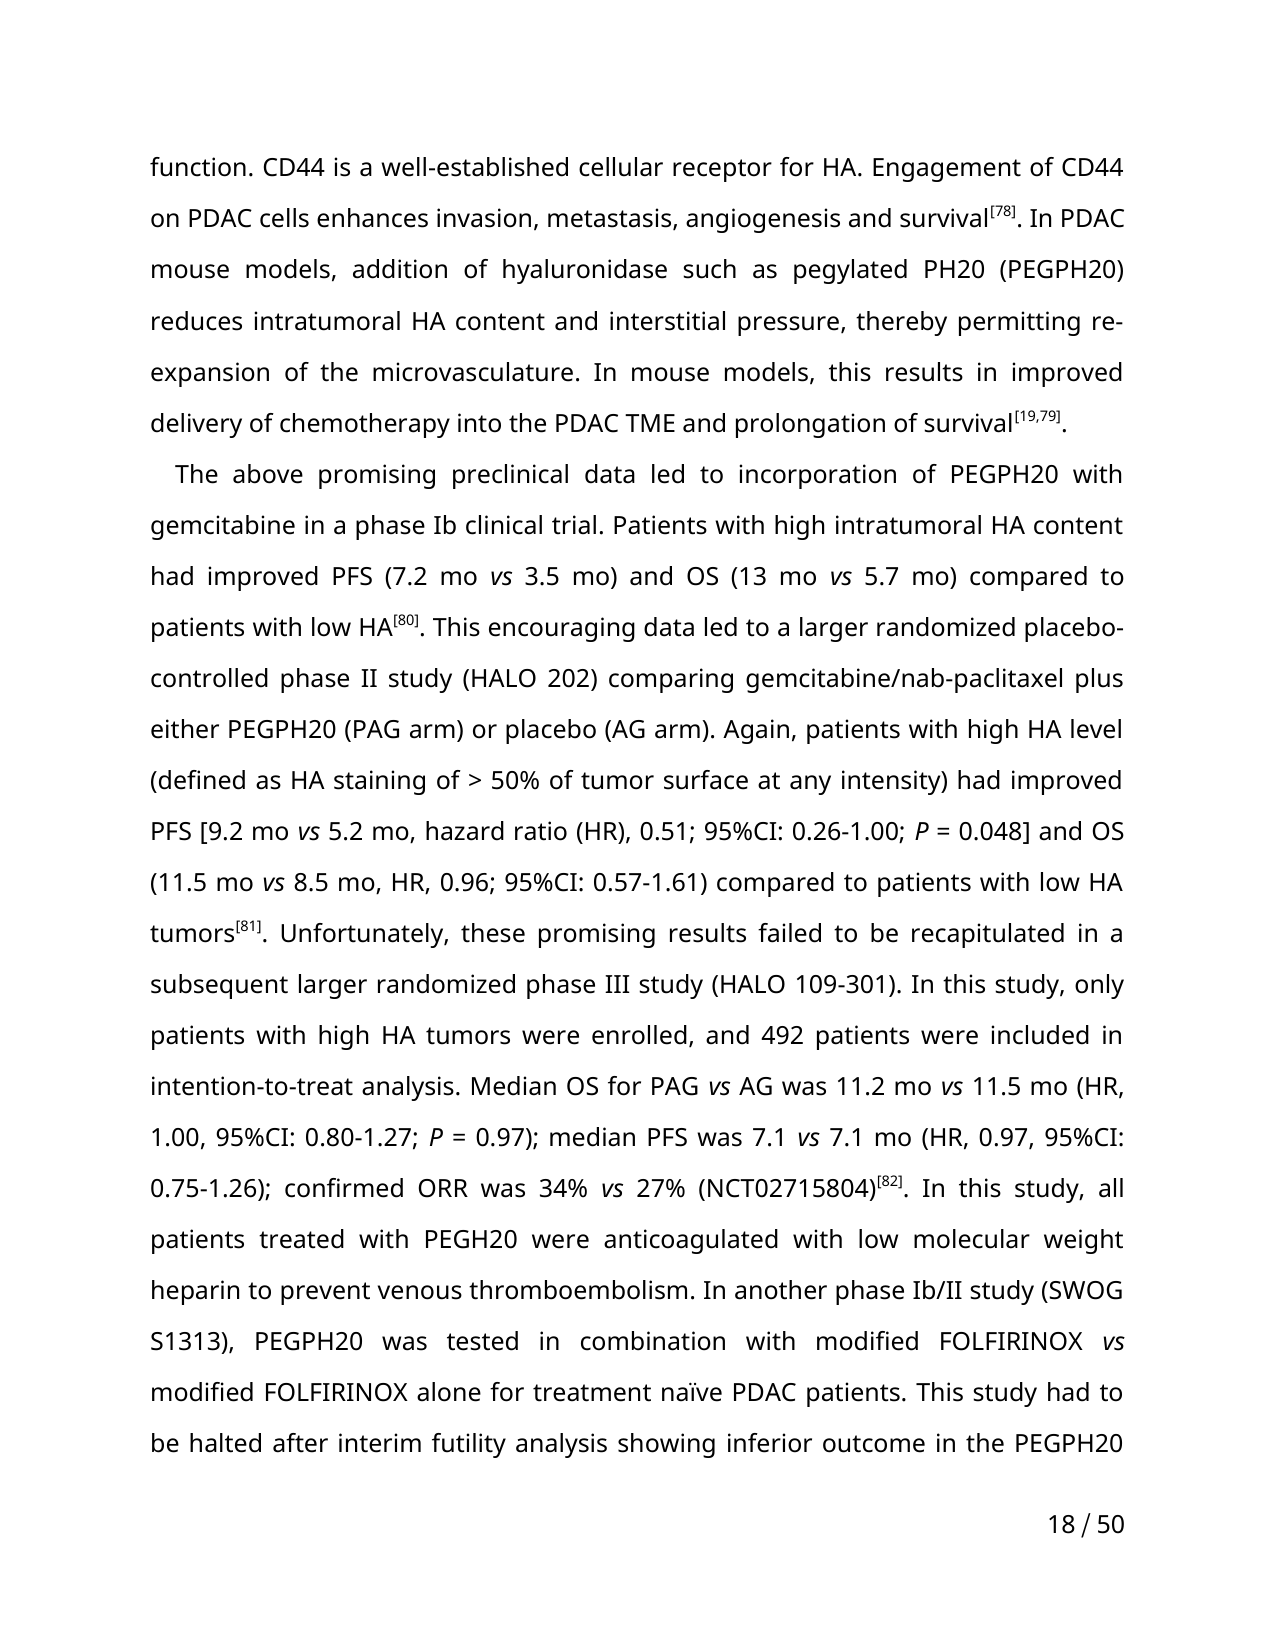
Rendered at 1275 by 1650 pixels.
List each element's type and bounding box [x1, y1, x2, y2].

text [150, 150, 1125, 439]
text [150, 456, 1125, 1460]
